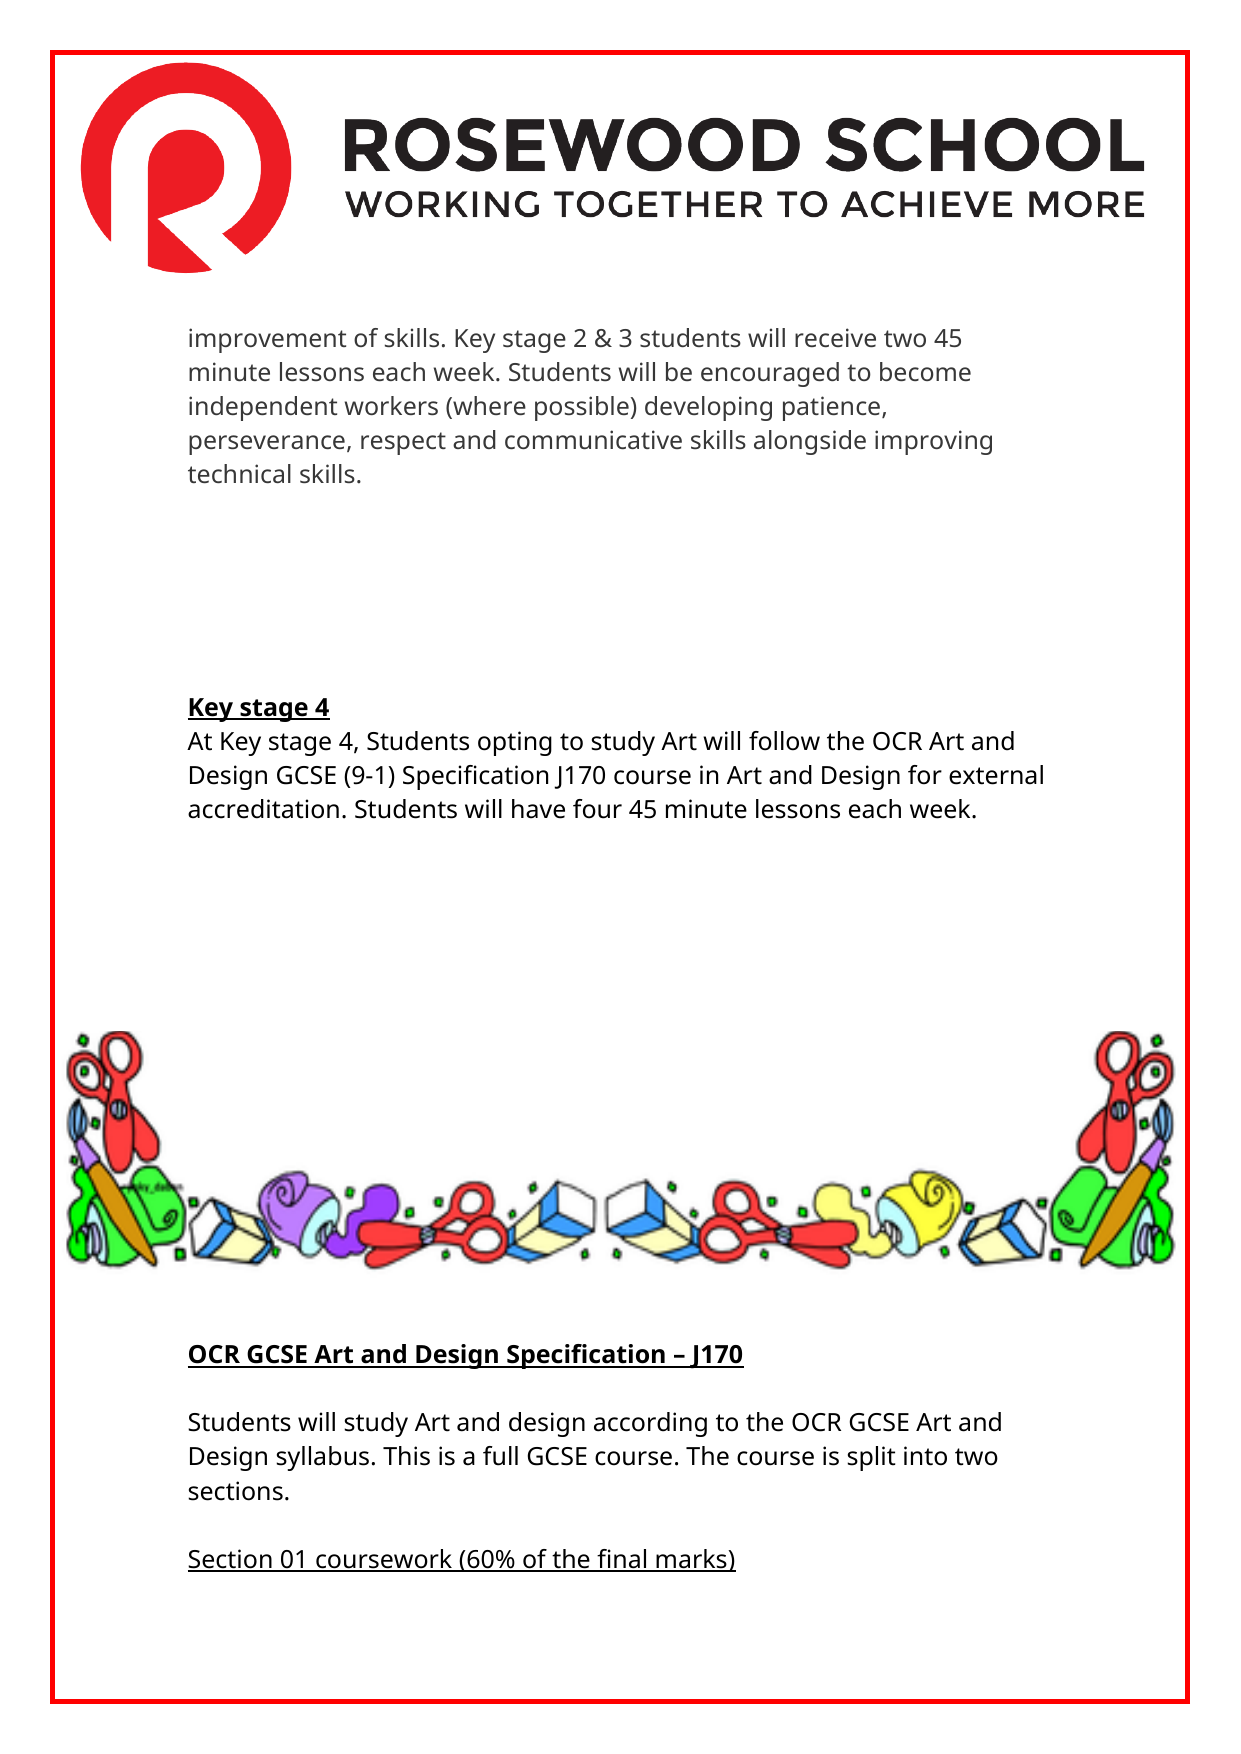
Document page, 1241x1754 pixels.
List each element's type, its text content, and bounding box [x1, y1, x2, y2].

picture [56, 1031, 1185, 1280]
text At Key stage 4, Students opting to study Art will follow the OCR Art and Design GCSE (9-1) Specification J170 course in Art and Design for external accreditation. Students will have four 45 minute lessons each week. [187, 724, 1053, 826]
picture [57, 55, 1184, 319]
text Section 01 coursework (60% of the final marks) [187, 1541, 1053, 1575]
text Students will study Art and design according to the OCR GCSE Art and Design syllabus. This is a full GCSE course. The course is split into two sections. [187, 1405, 1053, 1507]
text OCR GCSE Art and Design Specification – J170 [187, 1337, 1053, 1371]
text Key stage 4 [187, 690, 1053, 724]
